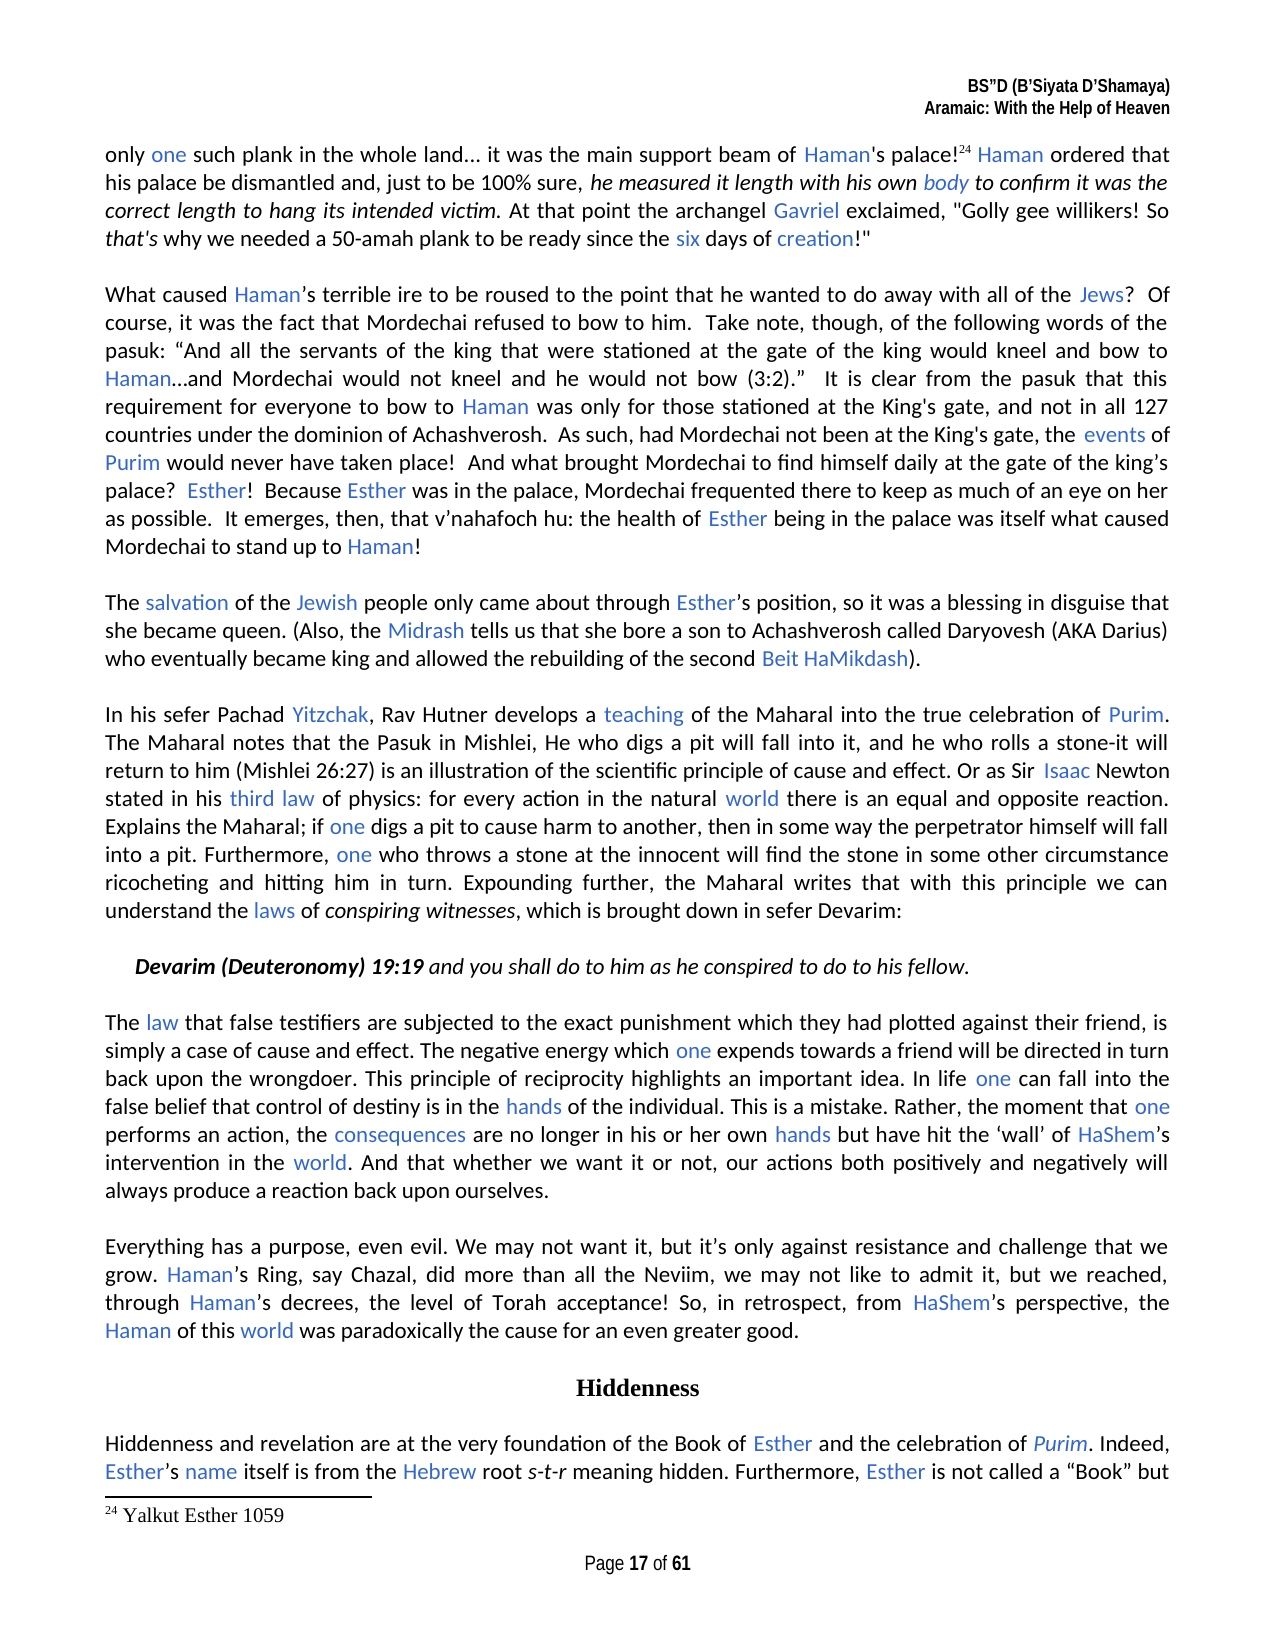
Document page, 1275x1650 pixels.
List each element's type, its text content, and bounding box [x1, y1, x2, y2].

text In his sefer Pachad Yitzchak, Rav Hutner develops a teaching of the Maharal into the true celebration of Purim. The Maharal notes that the Pasuk in Mishlei, He who digs a pit will fall into it, and he who rolls a stone-it will return to him (Mishlei 26:27) is an illustration of the scientific principle of cause and effect. Or as Sir Isaac Newton stated in his third law of physics: for every action in the natural world there is an equal and opposite reaction. Explains the Maharal; if one digs a pit to cause harm to another, then in some way the perpetrator himself will fall into a pit. Furthermore, one who throws a stone at the innocent will find the stone in some other circumstance ricocheting and hitting him in turn. Expounding further, the Maharal writes that with this principle we can understand the laws of conspiring witnesses, which is brought down in sefer Devarim: [105, 700, 1170, 924]
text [105, 1429, 1170, 1485]
text Devarim (Deuteronomy) 19:19 and you shall do to him as he conspired to do to his fellow. [135, 952, 1140, 980]
text The salvation of the Jewish people only came about through Esther’s position, so it was a blessing in disguise that she became queen. (Also, the Midrash tells us that she bore a son to Achashverosh called Daryovesh (AKA Darius) who eventually became king and allowed the rebuilding of the second Beit HaMikdash). [105, 588, 1170, 672]
text What caused Haman’s terrible ire to be roused to the point that he wanted to do away with all of the Jews? Of course, it was the fact that Mordechai refused to bow to him. Take note, though, of the following words of the pasuk: “And all the servants of the king that were stationed at the gate of the king would kneel and bow to Haman…and Mordechai would not kneel and he would not bow (3:2).” It is clear from the pasuk that this requirement for everyone to bow to Haman was only for those stationed at the King's gate, and not in all 127 countries under the dominion of Achashverosh. As such, had Mordechai not been at the King's gate, the events of Purim would never have taken place! And what brought Mordechai to find himself daily at the gate of the king’s palace? Esther! Because Esther was in the palace, Mordechai frequented there to keep as much of an eye on her as possible. It emerges, then, that v’nahafoch hu: the health of Esther being in the palace was itself what caused Mordechai to stand up to Haman! [105, 280, 1170, 560]
text The law that false testifiers are subjected to the exact punishment which they had plotted against their friend, is simply a case of cause and effect. The negative energy which one expends towards a friend will be directed in turn back upon the wrongdoer. This principle of reciprocity highlights an important idea. In life one can fall into the false belief that control of destiny is in the hands of the individual. This is a mistake. Rather, the moment that one performs an action, the consequences are no longer in his or her own hands but have hit the ‘wall’ of HaShem’s intervention in the world. And that whether we want it or not, our actions both positively and negatively will always produce a reaction back upon ourselves. [105, 1008, 1170, 1204]
text Everything has a purpose, even evil. We may not want it, but it’s only against resistance and challenge that we grow. Haman’s Ring, say Chazal, did more than all the Neviim, we may not like to admit it, but we reached, through Haman’s decrees, the level of Torah acceptance! So, in retrospect, from HaShem’s perspective, the Haman of this world was paradoxically the cause for an even greater good. [105, 1232, 1170, 1344]
subtitle Hiddenness [105, 1373, 1170, 1401]
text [105, 140, 1170, 252]
